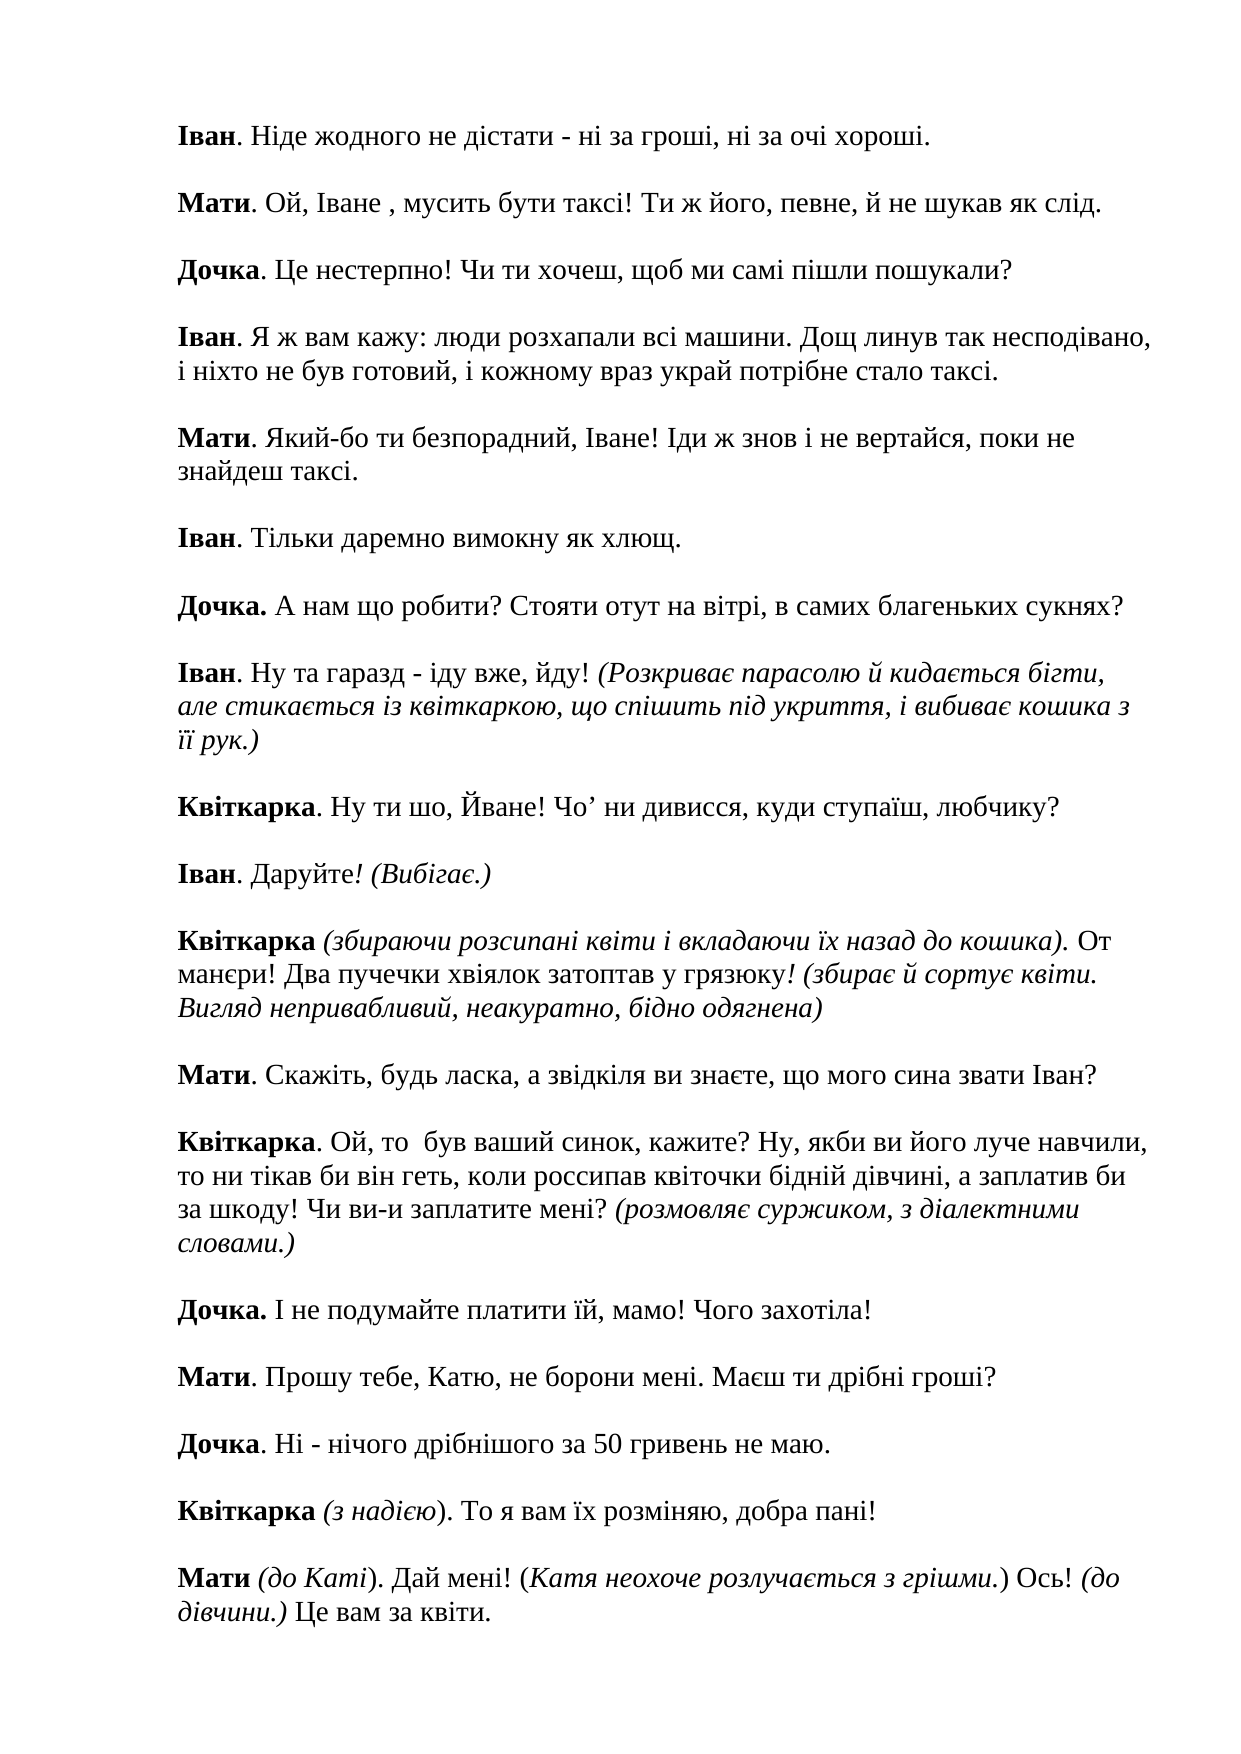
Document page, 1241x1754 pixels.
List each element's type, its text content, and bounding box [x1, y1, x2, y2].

text Квіткарка. Ну ти шо, Йване! Чо’ ни дивисся, куди ступаїш, любчику? [177, 789, 1152, 822]
text Дочка. І не подумайте платити їй, мамо! Чого захотіла! [177, 1292, 1152, 1326]
text Дочка. Ні - нічого дрібнішого за 50 гривень не маю. [177, 1426, 1152, 1460]
text Іван. Тільки даремно вимокну як хлющ. [177, 521, 1152, 554]
text Мати. Ой, Іване , мусить бути таксі! Ти ж його, певне, й не шукав як слід. [177, 185, 1152, 219]
text Квіткарка. Ой, то був ваший синок, кажите? Ну, якби ви його луче навчили, то ни тікав би він геть, коли россипав квіточки бідній дівчині, а заплатив би за шкоду! Чи ви-и заплатите мені? (розмовляє суржиком, з діалектними словами.) [177, 1124, 1152, 1258]
text Дочка. Це нестерпно! Чи ти хочеш, щоб ми самі пішли пошукали? [177, 252, 1152, 286]
text Мати. Який-бо ти безпорадний, Іване! Іди ж знов і не вертайся, поки не знайдеш таксі. [177, 420, 1152, 487]
text Іван. Я ж вам кажу: люди розхапали всі машини. Дощ линув так несподівано, і ніхто не був готовий, і кожному враз украй потрібне стало таксі. [177, 319, 1152, 386]
text Мати. Прошу тебе, Катю, не борони мені. Маєш ти дрібні гроші? [177, 1359, 1152, 1393]
text Іван. Ну та гаразд - іду вже, йду! (Розкриває парасолю й кидається бігти, але стикається із квіткаркою, що спішить під укриття, і вибиває кошика з її рук.) [177, 655, 1152, 755]
text Іван. Даруйте! (Вибігає.) [177, 856, 1152, 889]
text Квіткарка (з надією). То я вам їх розміняю, добра пані! [177, 1493, 1152, 1527]
text Квіткарка (збираючи розсипані квіти і вкладаючи їх назад до кошика). От манєри! Два пучечки хвіялок затоптав у грязюку! (збирає й сортує квіти. Вигляд непривабливий, неакуратно, бідно одягнена) [177, 923, 1152, 1024]
text Мати (до Каті). Дай мені! (Катя неохоче розлучається з грішми.) Ось! (до дівчини.) Це вам за квіти. [177, 1560, 1152, 1627]
text Мати. Скажіть, будь ласка, а звідкіля ви знаєте, що мого сина звати Іван? [177, 1057, 1152, 1091]
text Дочка. А нам що робити? Стояти отут на вітрі, в самих благеньких сукнях? [177, 588, 1152, 621]
text Іван. Ніде жодного не дістати - ні за гроші, ні за очі хороші. [177, 118, 1152, 152]
